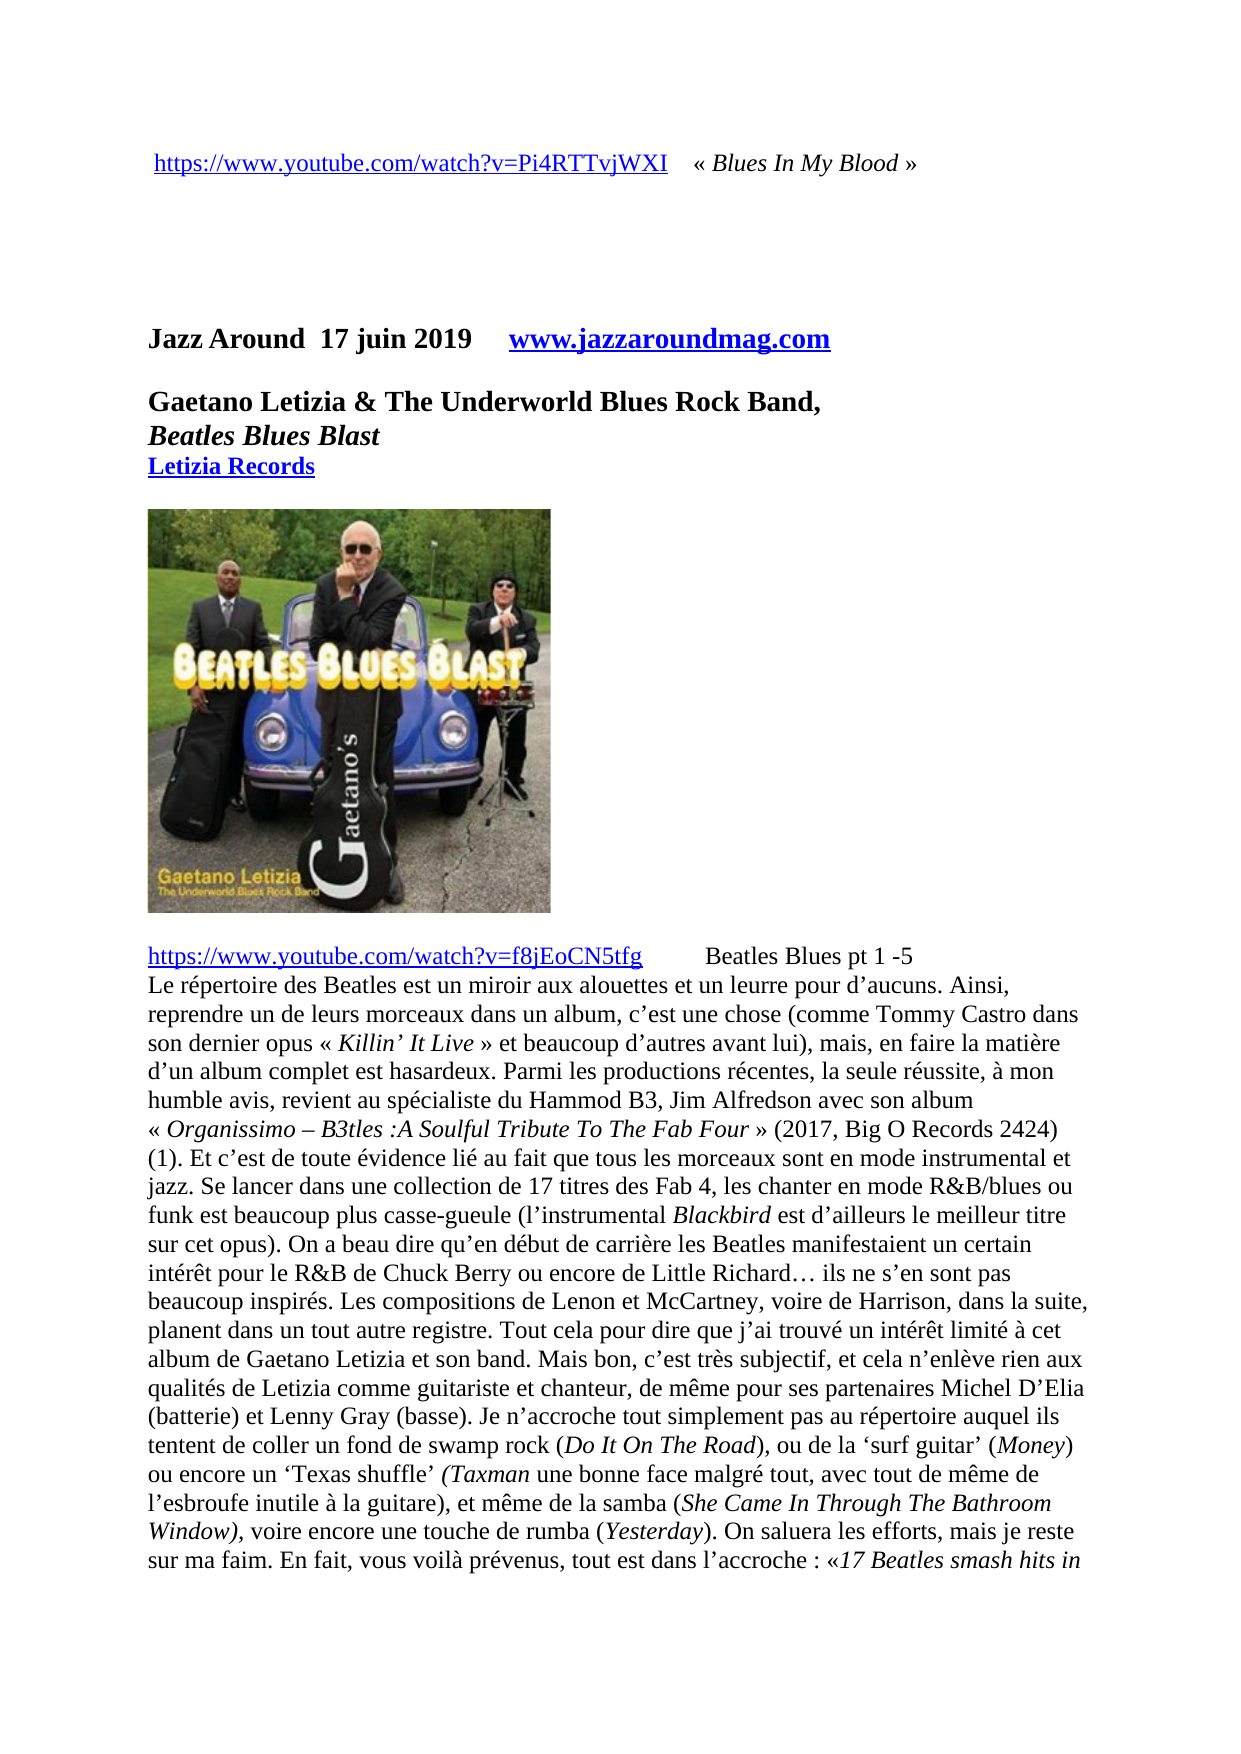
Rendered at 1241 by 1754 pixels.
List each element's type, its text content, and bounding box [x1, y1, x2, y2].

subtitle Gaetano Letizia & The Underworld Blues Rock Band, Beatles Blues Blast Letizia Records [148, 384, 1093, 480]
text https://www.youtube.com/watch?v=Pi4RTTvjWXI « Blues In My Blood » [148, 148, 1093, 176]
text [148, 941, 1093, 1574]
picture [147, 509, 551, 913]
subtitle Jazz Around 17 juin 2019 www.jazzaroundmag.com [148, 321, 1093, 355]
